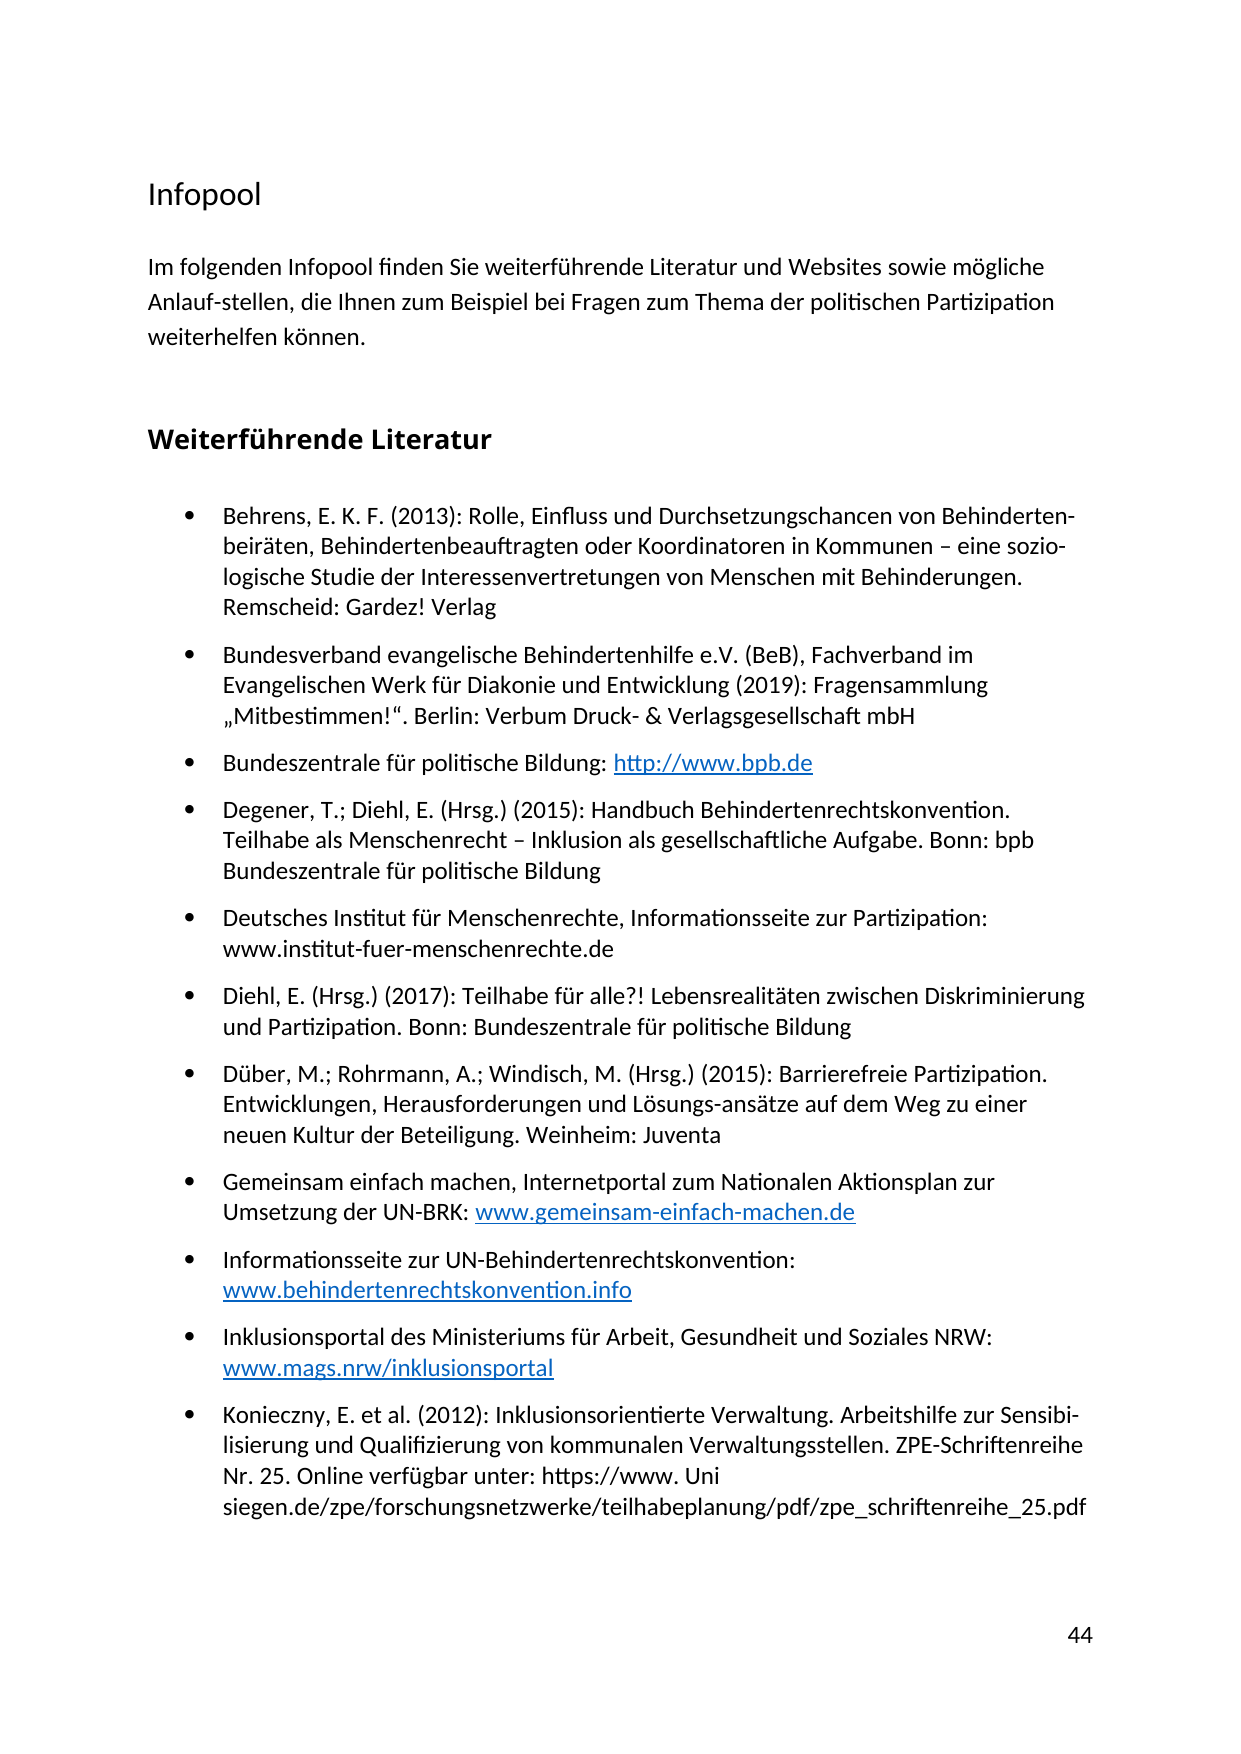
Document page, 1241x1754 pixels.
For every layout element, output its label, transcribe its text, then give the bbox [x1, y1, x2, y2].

list Düber, M.; Rohrmann, A.; Windisch, M. (Hrsg.) (2015): Barrierefreie Partizipation. Entwicklungen, Herausforderungen und Lösungs-ansätze auf dem Weg zu einer neuen Kultur der Beteiligung. Weinheim: Juventa [185, 1058, 1093, 1149]
list Bundesverband evangelische Behindertenhilfe e.V. (BeB), Fachverband im Evangelischen Werk für Diakonie und Entwicklung (2019): Fragensammlung „Mitbestimmen!“. Berlin: Verbum Druck- & Verlagsgesellschaft mbH [185, 639, 1093, 730]
list Diehl, E. (Hrsg.) (2017): Teilhabe für alle?! Lebensrealitäten zwischen Diskriminierung und Partizipation. Bonn: Bundeszentrale für politische Bildung [185, 980, 1093, 1041]
list Inklusionsportal des Ministeriums für Arbeit, Gesundheit und Soziales NRW: www.mags.nrw/inklusionsportal [185, 1321, 1093, 1382]
list Degener, T.; Diehl, E. (Hrsg.) (2015): Handbuch Behindertenrechtskonvention. Teilhabe als Menschenrecht – Inklusion als gesellschaftliche Aufgabe. Bonn: bpb Bundeszentrale für politische Bildung [185, 794, 1093, 886]
list Konieczny, E. et al. (2012): Inklusionsorientierte Verwaltung. Arbeitshilfe zur Sensibi-lisierung und Qualifizierung von kommunalen Verwaltungsstellen. ZPE-Schriftenreihe Nr. 25. Online verfügbar unter: https://www. Uni siegen.de/zpe/forschungsnetzwerke/teilhabeplanung/pdf/zpe_schriftenreihe_25.pdf [185, 1399, 1093, 1582]
text Im folgenden Infopool finden Sie weiterführende Literatur und Websites sowie mögliche Anlauf-stellen, die Ihnen zum Beispiel bei Fragen zum Thema der politischen Partizipation weiterhelfen können. [148, 217, 1093, 352]
list Informationsseite zur UN-Behindertenrechtskonvention: www.behindertenrechtskonvention.info [185, 1244, 1093, 1305]
subtitle Infopool [148, 173, 1093, 213]
list Deutsches Institut für Menschenrechte, Informationsseite zur Partizipation: www.institut-fuer-menschenrechte.de [185, 902, 1093, 963]
list Behrens, E. K. F. (2013): Rolle, Einfluss und Durchsetzungschancen von Behinderten-beiräten, Behindertenbeauftragten oder Koordinatoren in Kommunen – eine sozio-logische Studie der Interessenvertretungen von Menschen mit Behinderungen. Remscheid: Gardez! Verlag [185, 500, 1093, 622]
list Gemeinsam einfach machen, Internetportal zum Nationalen Aktionsplan zur Umsetzung der UN-BRK: www.gemeinsam-einfach-machen.de [185, 1166, 1093, 1227]
list Bundeszentrale für politische Bildung: http://www.bpb.de [185, 747, 1093, 777]
subtitle Weiterführende Literatur [148, 420, 1093, 497]
